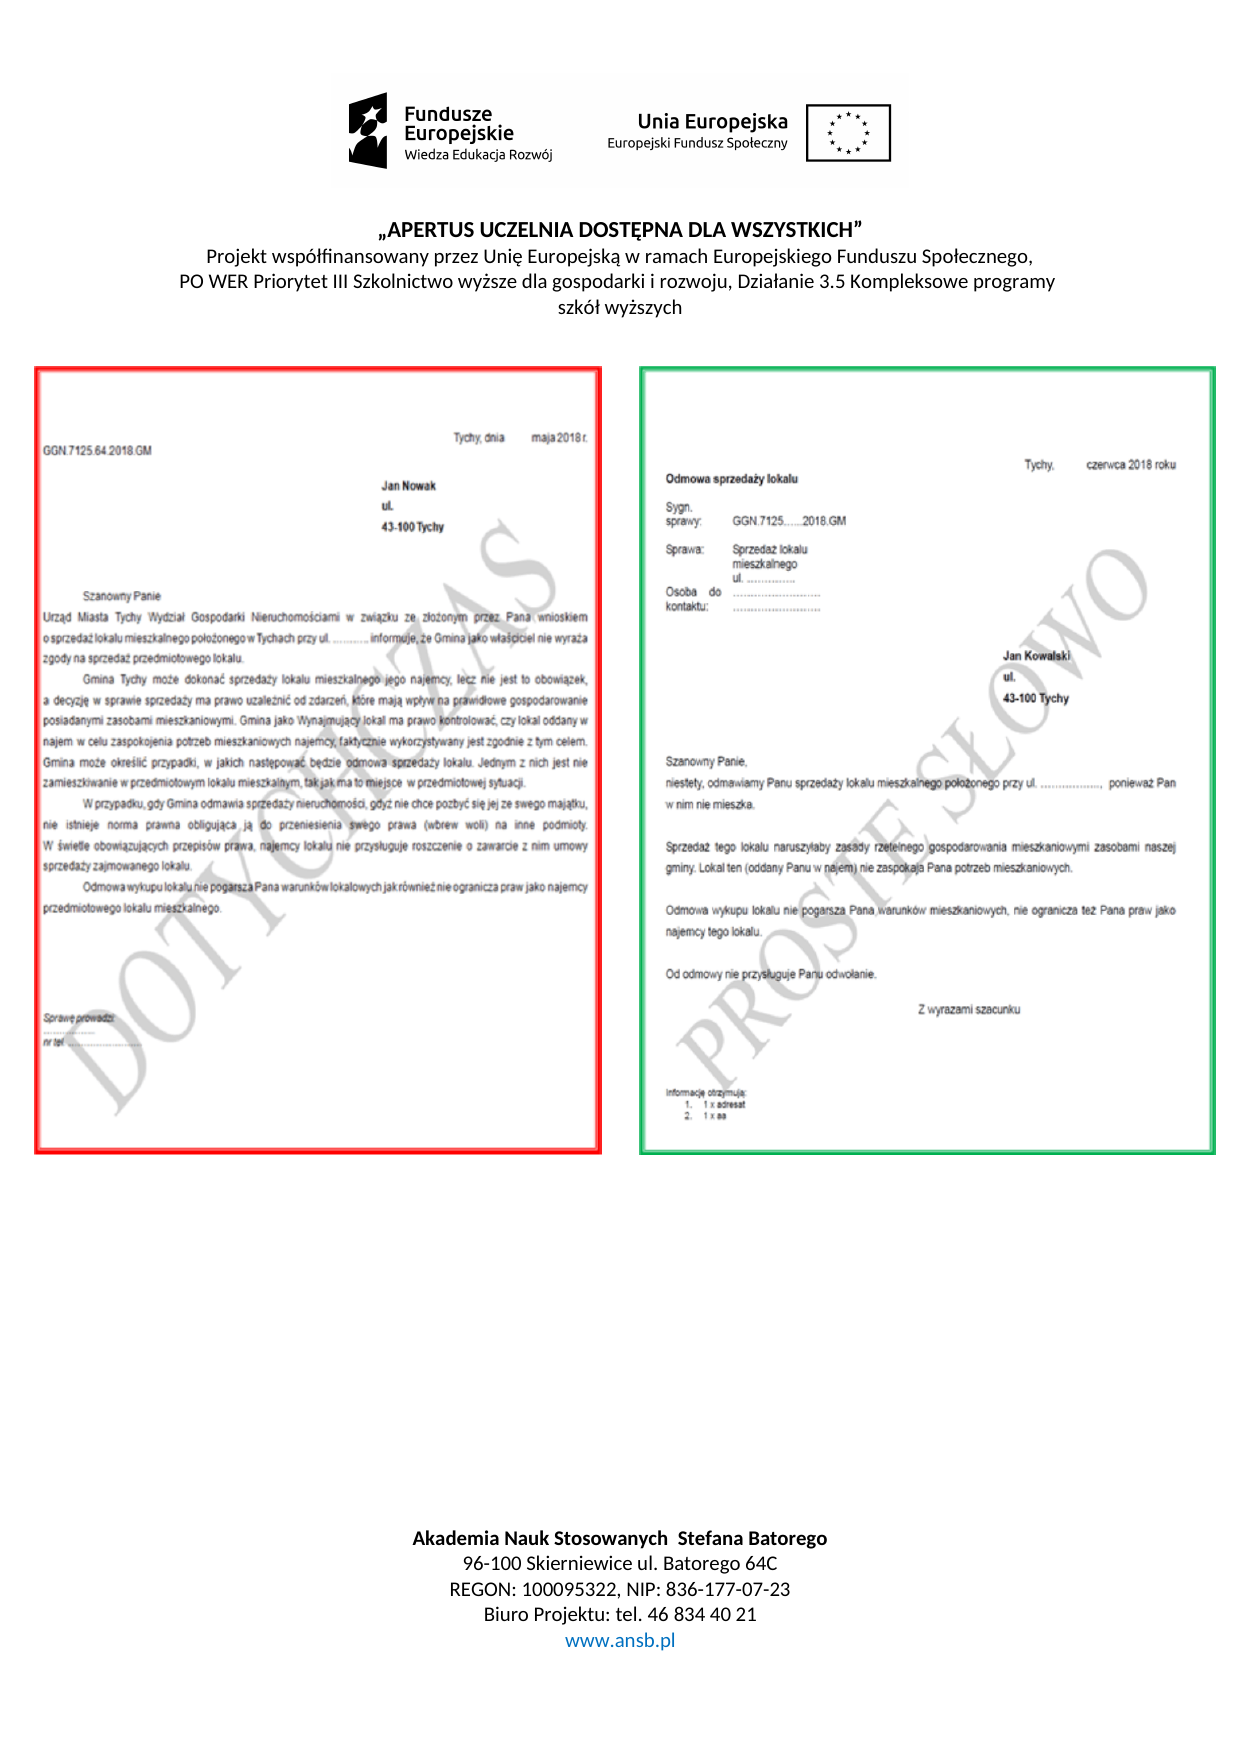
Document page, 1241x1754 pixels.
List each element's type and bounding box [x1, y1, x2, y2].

picture [22, 363, 1225, 1154]
picture [330, 73, 910, 188]
